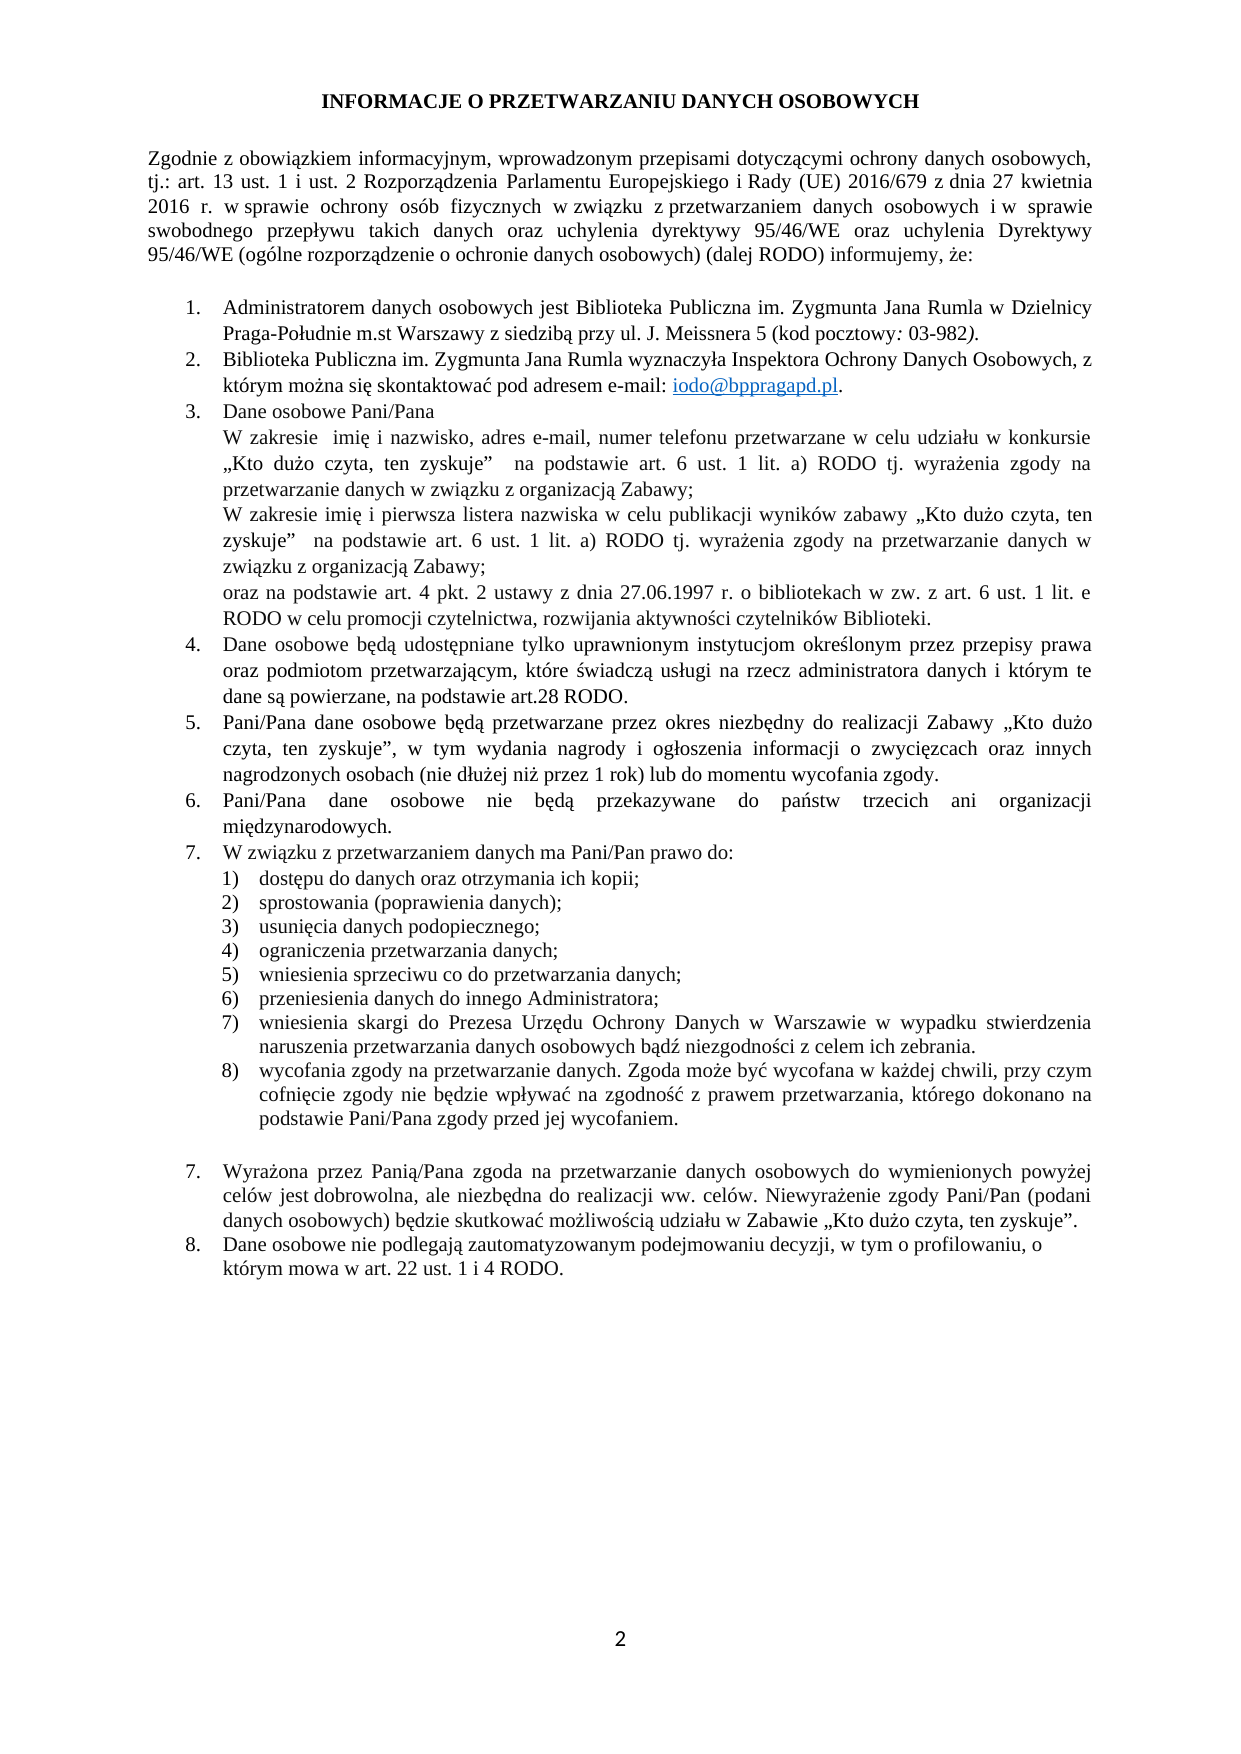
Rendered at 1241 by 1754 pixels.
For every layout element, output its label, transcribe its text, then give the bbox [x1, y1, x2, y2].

list ograniczenia przetwarzania danych; [221, 938, 1093, 962]
list Pani/Pana dane osobowe będą przetwarzane przez okres niezbędny do realizacji Zabawy „Kto dużo czyta, ten zyskuje”, w tym wydania nagrody i ogłoszenia informacji o zwycięzcach oraz innych nagrodzonych osobach (nie dłużej niż przez 1 rok) lub do momentu wycofania zgody. [185, 710, 1093, 786]
list Dane osobowe Pani/Pana [185, 399, 1093, 423]
list W zakresie imię i nazwisko, adres e-mail, numer telefonu przetwarzane w celu udziału w konkursie „Kto dużo czyta, ten zyskuje” na podstawie art. 6 ust. 1 lit. a) RODO tj. wyrażenia zgody na przetwarzanie danych w związku z organizacją Zabawy; [223, 424, 1093, 501]
text Zgodnie z obowiązkiem informacyjnym, wprowadzonym przepisami dotyczącymi ochrony danych osobowych, tj.: art. 13 ust. 1 i ust. 2 Rozporządzenia Parlamentu Europejskiego i Rady (UE) 2016/679 z dnia 27 kwietnia 2016 r. w sprawie ochrony osób fizycznych w związku z przetwarzaniem danych osobowych i w sprawie swobodnego przepływu takich danych oraz uchylenia dyrektywy 95/46/WE oraz uchylenia Dyrektywy 95/46/WE (ogólne rozporządzenie o ochronie danych osobowych) (dalej RODO) informujemy, że: [148, 145, 1093, 266]
list przeniesienia danych do innego Administratora; [221, 986, 1093, 1010]
list usunięcia danych podopiecznego; [221, 914, 1093, 938]
list oraz na podstawie art. 4 pkt. 2 ustawy z dnia 27.06.1997 r. o bibliotekach w zw. z art. 6 ust. 1 lit. e RODO w celu promocji czytelnictwa, rozwijania aktywności czytelników Biblioteki. [223, 580, 1093, 630]
list Biblioteka Publiczna im. Zygmunta Jana Rumla wyznaczyła Inspektora Ochrony Danych Osobowych, z którym można się skontaktować pod adresem e-mail: iodo@bppragapd.pl. [185, 347, 1093, 397]
list W zakresie imię i pierwsza listera nazwiska w celu publikacji wyników zabawy „Kto dużo czyta, ten zyskuje” na podstawie art. 6 ust. 1 lit. a) RODO tj. wyrażenia zgody na przetwarzanie danych w związku z organizacją Zabawy; [223, 502, 1093, 578]
list Administratorem danych osobowych jest Biblioteka Publiczna im. Zygmunta Jana Rumla w Dzielnicy Praga-Południe m.st Warszawy z siedzibą przy ul. J. Meissnera 5 (kod pocztowy: 03-982). [185, 295, 1093, 345]
list wycofania zgody na przetwarzanie danych. Zgoda może być wycofana w każdej chwili, przy czym cofnięcie zgody nie będzie wpływać na zgodność z prawem przetwarzania, którego dokonano na podstawie Pani/Pana zgody przed jej wycofaniem. [221, 1058, 1093, 1130]
list W związku z przetwarzaniem danych ma Pani/Pan prawo do: [185, 839, 1093, 864]
list sprostowania (poprawienia danych); [221, 889, 1093, 914]
list Pani/Pana dane osobowe nie będą przekazywane do państw trzecich ani organizacji międzynarodowych. [185, 788, 1093, 838]
list Dane osobowe będą udostępniane tylko uprawnionym instytucjom określonym przez przepisy prawa oraz podmiotom przetwarzającym, które świadczą usługi na rzecz administratora danych i którym te dane są powierzane, na podstawie art.28 RODO. [185, 632, 1093, 708]
list dostępu do danych oraz otrzymania ich kopii; [221, 866, 1093, 889]
text INFORMACJE O PRZETWARZANIU DANYCH OSOBOWYCH [148, 89, 1093, 113]
list Dane osobowe nie podlegają zautomatyzowanym podejmowaniu decyzji, w tym o profilowaniu, o którym mowa w art. 22 ust. 1 i 4 RODO. [185, 1232, 1093, 1280]
list Wyrażona przez Panią/Pana zgoda na przetwarzanie danych osobowych do wymienionych powyżej celów jest dobrowolna, ale niezbędna do realizacji ww. celów. Niewyrażenie zgody Pani/Pan (podani danych osobowych) będzie skutkować możliwością udziału w Zabawie „Kto dużo czyta, ten zyskuje”. [185, 1159, 1093, 1232]
list wniesienia sprzeciwu co do przetwarzania danych; [221, 962, 1093, 986]
list wniesienia skargi do Prezesa Urzędu Ochrony Danych w Warszawie w wypadku stwierdzenia naruszenia przetwarzania danych osobowych bądź niezgodności z celem ich zebrania. [221, 1010, 1093, 1058]
